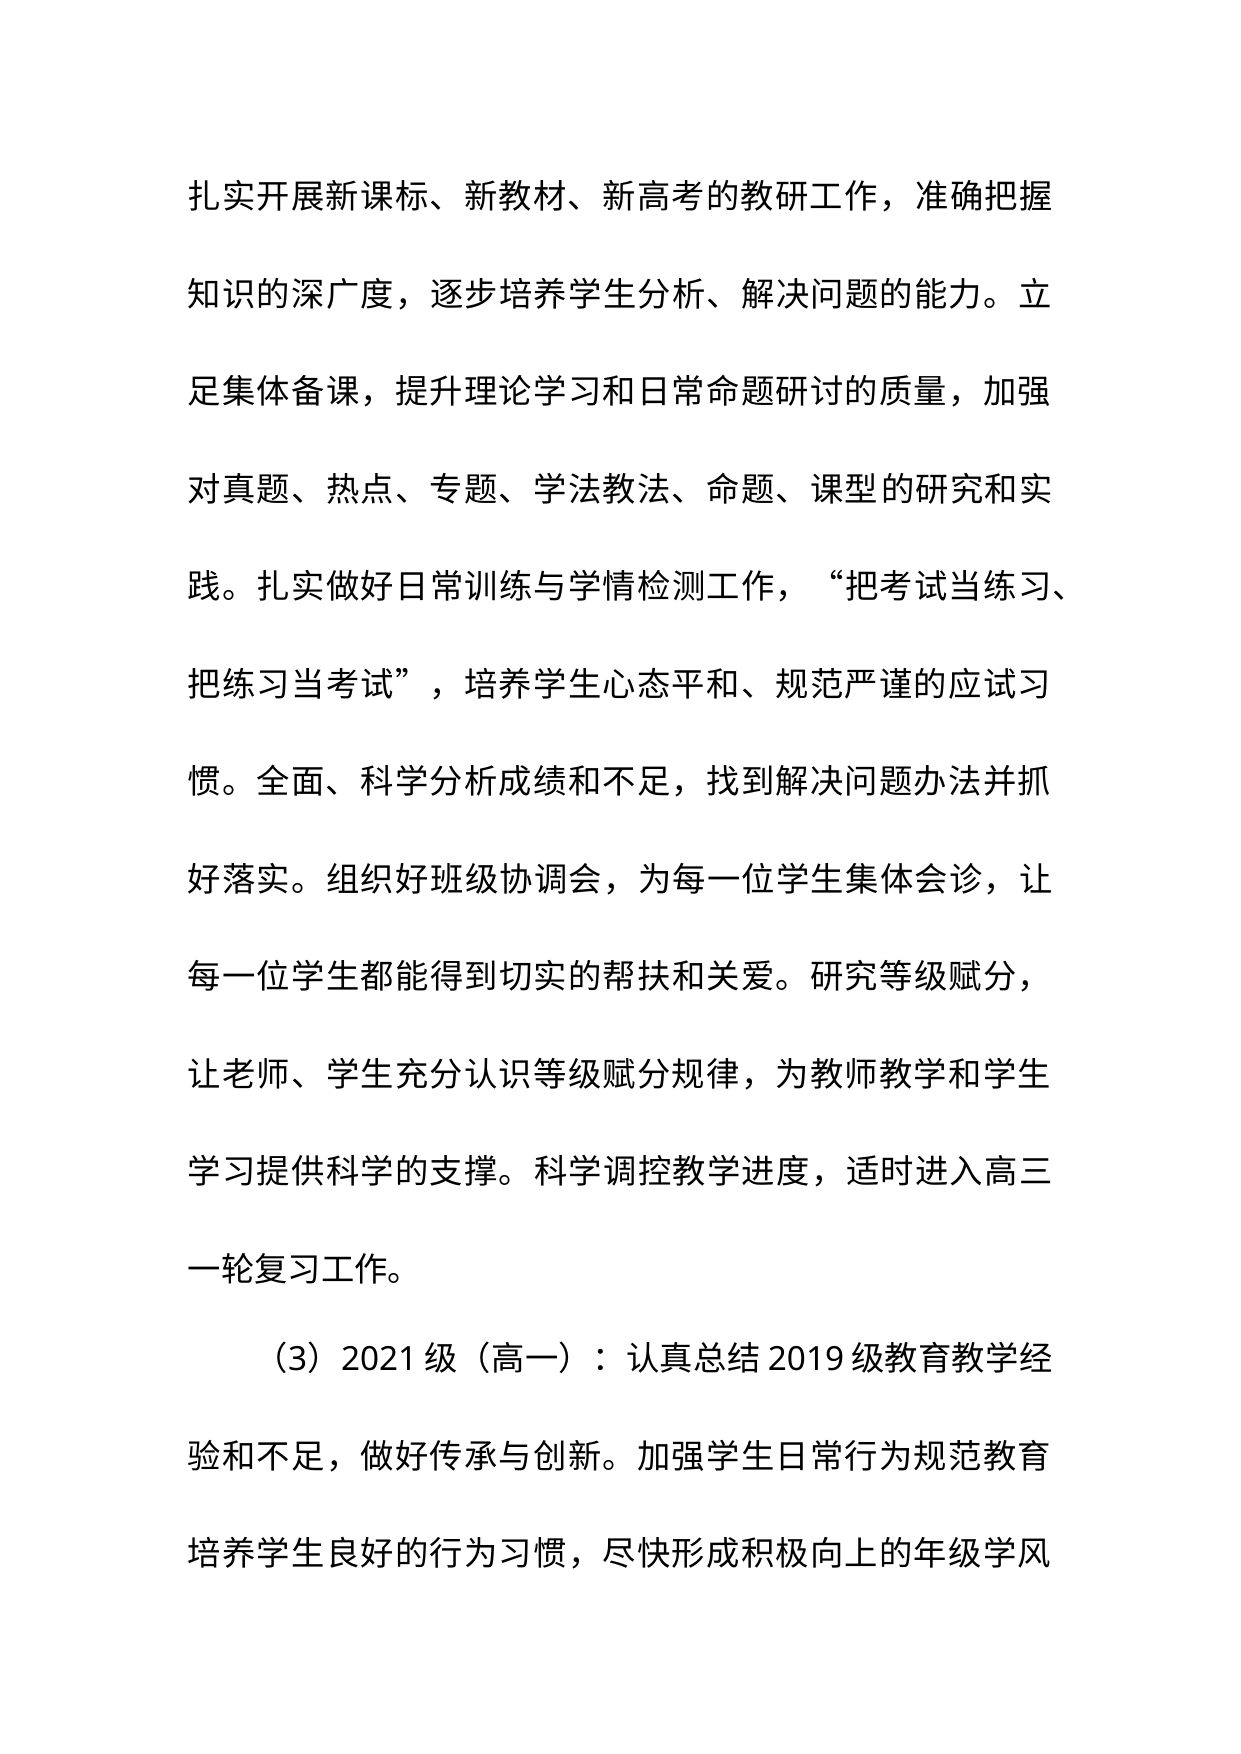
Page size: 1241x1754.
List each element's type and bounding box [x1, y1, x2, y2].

text [187, 162, 1053, 1299]
text [187, 1323, 1053, 1583]
